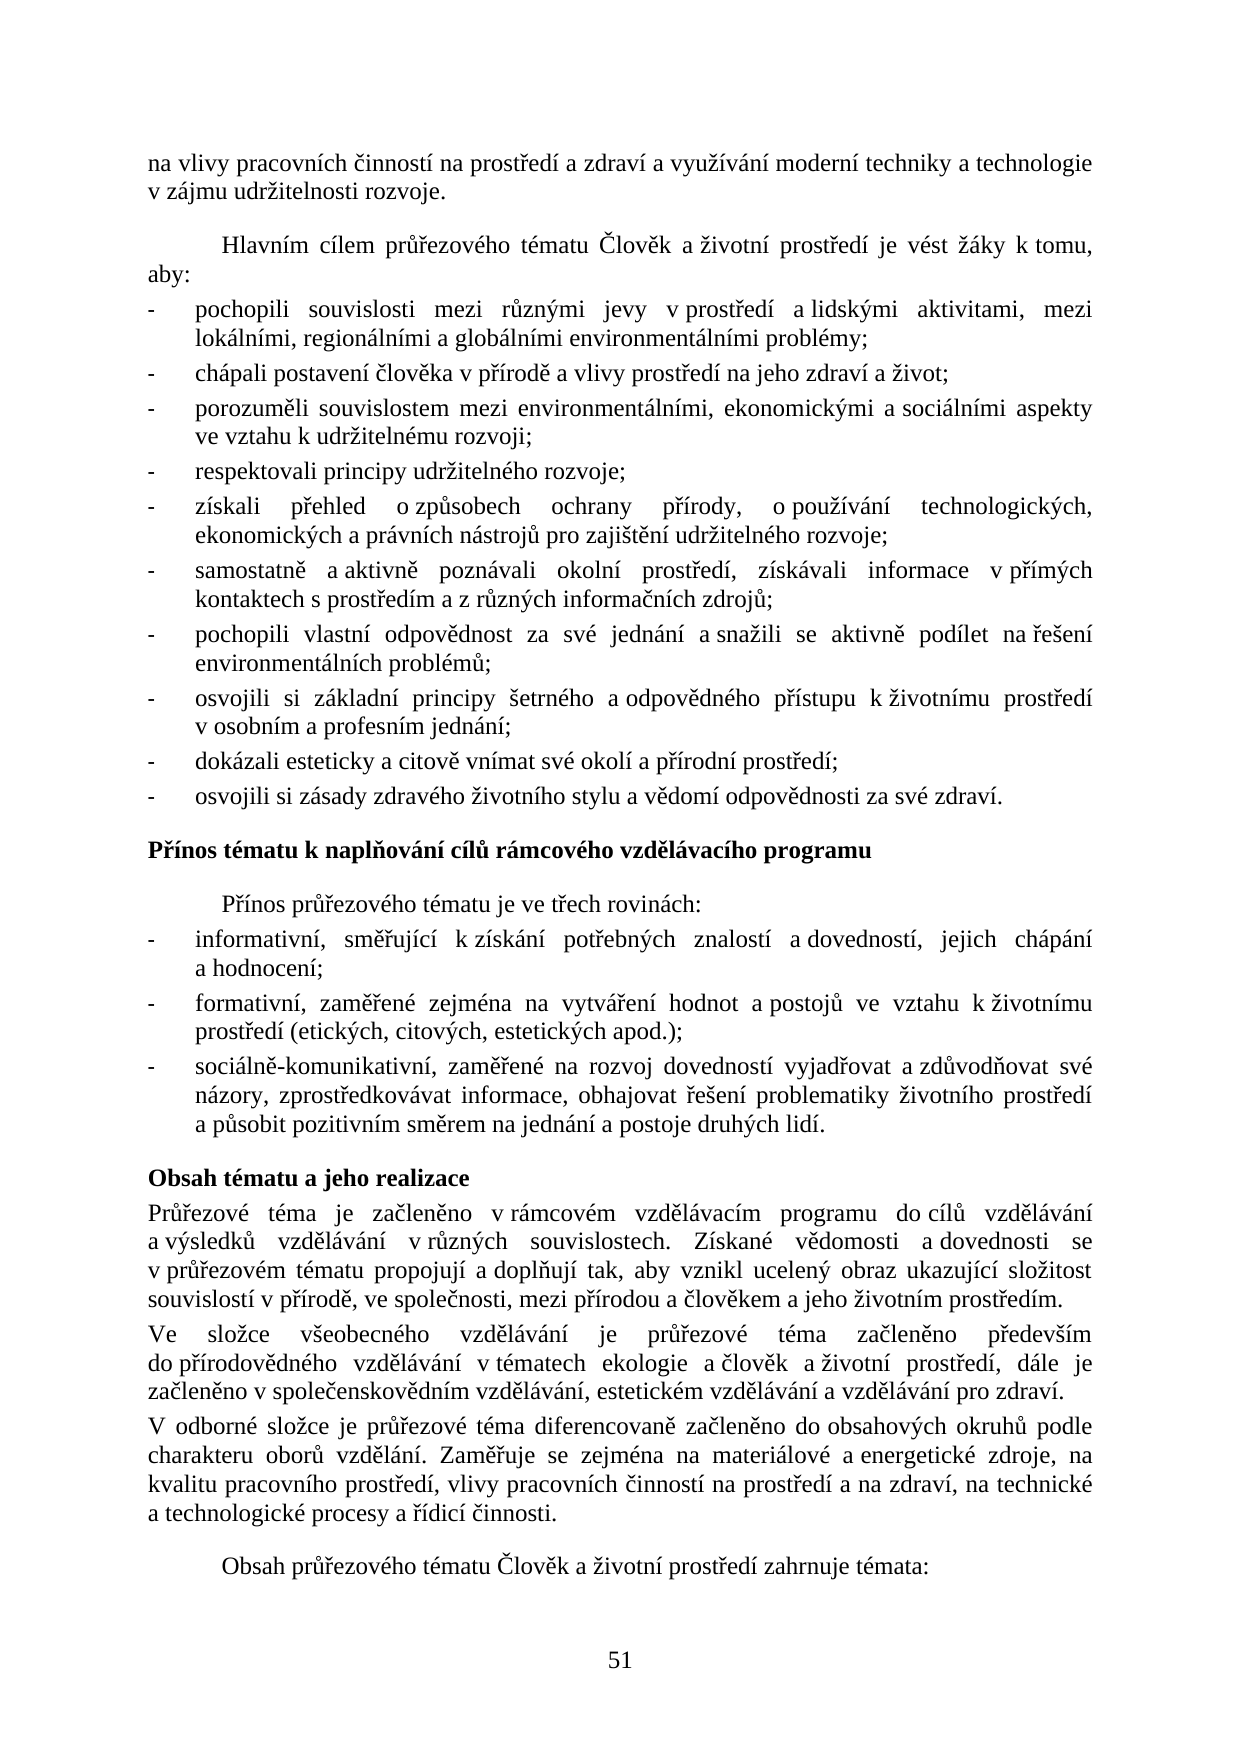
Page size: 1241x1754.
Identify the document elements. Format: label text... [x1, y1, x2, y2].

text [148, 148, 1093, 205]
text Průřezové téma je začleněno v rámcovém vzdělávacím programu do cílů vzdělávání a výsledků vzdělávání v různých souvislostech. Získané vědomosti a dovednosti se v průřezovém tématu propojují a doplňují tak, aby vznikl ucelený obraz ukazující složitost souvislostí v přírodě, ve společnosti, mezi přírodou a člověkem a jeho životním prostředím. [148, 1198, 1093, 1313]
subtitle Obsah průřezového tématu Člověk a životní prostředí zahrnuje témata: [148, 1551, 1093, 1580]
list získali přehled o způsobech ochrany přírody, o používání technologických, ekonomických a právních nástrojů pro zajištění udržitelného rozvoje; [148, 491, 1093, 549]
list respektovali principy udržitelného rozvoje; [148, 456, 1093, 485]
text V odborné složce je průřezové téma diferencovaně začleněno do obsahových okruhů podle charakteru oborů vzdělání. Zaměřuje se zejména na materiálové a energetické zdroje, na kvalitu pracovního prostředí, vlivy pracovních činností na prostředí a na zdraví, na technické a technologické procesy a řídicí činnosti. [148, 1411, 1093, 1526]
subtitle Přínos průřezového tématu je ve třech rovinách: [148, 889, 1093, 918]
list dokázali esteticky a citově vnímat své okolí a přírodní prostředí; [148, 746, 1093, 775]
list osvojili si zásady zdravého životního stylu a vědomí odpovědnosti za své zdraví. [148, 781, 1093, 810]
list pochopili vlastní odpovědnost za své jednání a snažili se aktivně podílet na řešení environmentálních problémů; [148, 619, 1093, 676]
list pochopili souvislosti mezi různými jevy v prostředí a lidskými aktivitami, mezi lokálními, regionálními a globálními environmentálními problémy; [148, 294, 1093, 351]
list informativní, směřující k získání potřebných znalostí a dovedností, jejich chápání a hodnocení; [148, 924, 1093, 981]
subtitle Hlavním cílem průřezového tématu Člověk a životní prostředí je vést žáky k tomu, aby: [148, 230, 1093, 288]
text Obsah tématu a jeho realizace [148, 1163, 1093, 1191]
list osvojili si základní principy šetrného a odpovědného přístupu k životnímu prostředí v osobním a profesním jednání; [148, 683, 1093, 740]
list samostatně a aktivně poznávali okolní prostředí, získávali informace v přímých kontaktech s prostředím a z různých informačních zdrojů; [148, 555, 1093, 613]
list porozuměli souvislostem mezi environmentálními, ekonomickými a sociálními aspekty ve vztahu k udržitelnému rozvoji; [148, 393, 1093, 450]
text Přínos tématu k naplňování cílů rámcového vzdělávacího programu [148, 835, 1093, 864]
text Ve složce všeobecného vzdělávání je průřezové téma začleněno především do přírodovědného vzdělávání v tématech ekologie a člověk a životní prostředí, dále je začleněno v společenskovědním vzdělávání, estetickém vzdělávání a vzdělávání pro zdraví. [148, 1319, 1093, 1405]
list formativní, zaměřené zejména na vytváření hodnot a postojů ve vztahu k životnímu prostředí (etických, citových, estetických apod.); [148, 988, 1093, 1045]
list sociálně-komunikativní, zaměřené na rozvoj dovedností vyjadřovat a zdůvodňovat své názory, zprostředkovávat informace, obhajovat řešení problematiky životního prostředí a působit pozitivním směrem na jednání a postoje druhých lidí. [148, 1051, 1093, 1138]
list chápali postavení člověka v přírodě a vlivy prostředí na jeho zdraví a život; [148, 358, 1093, 386]
